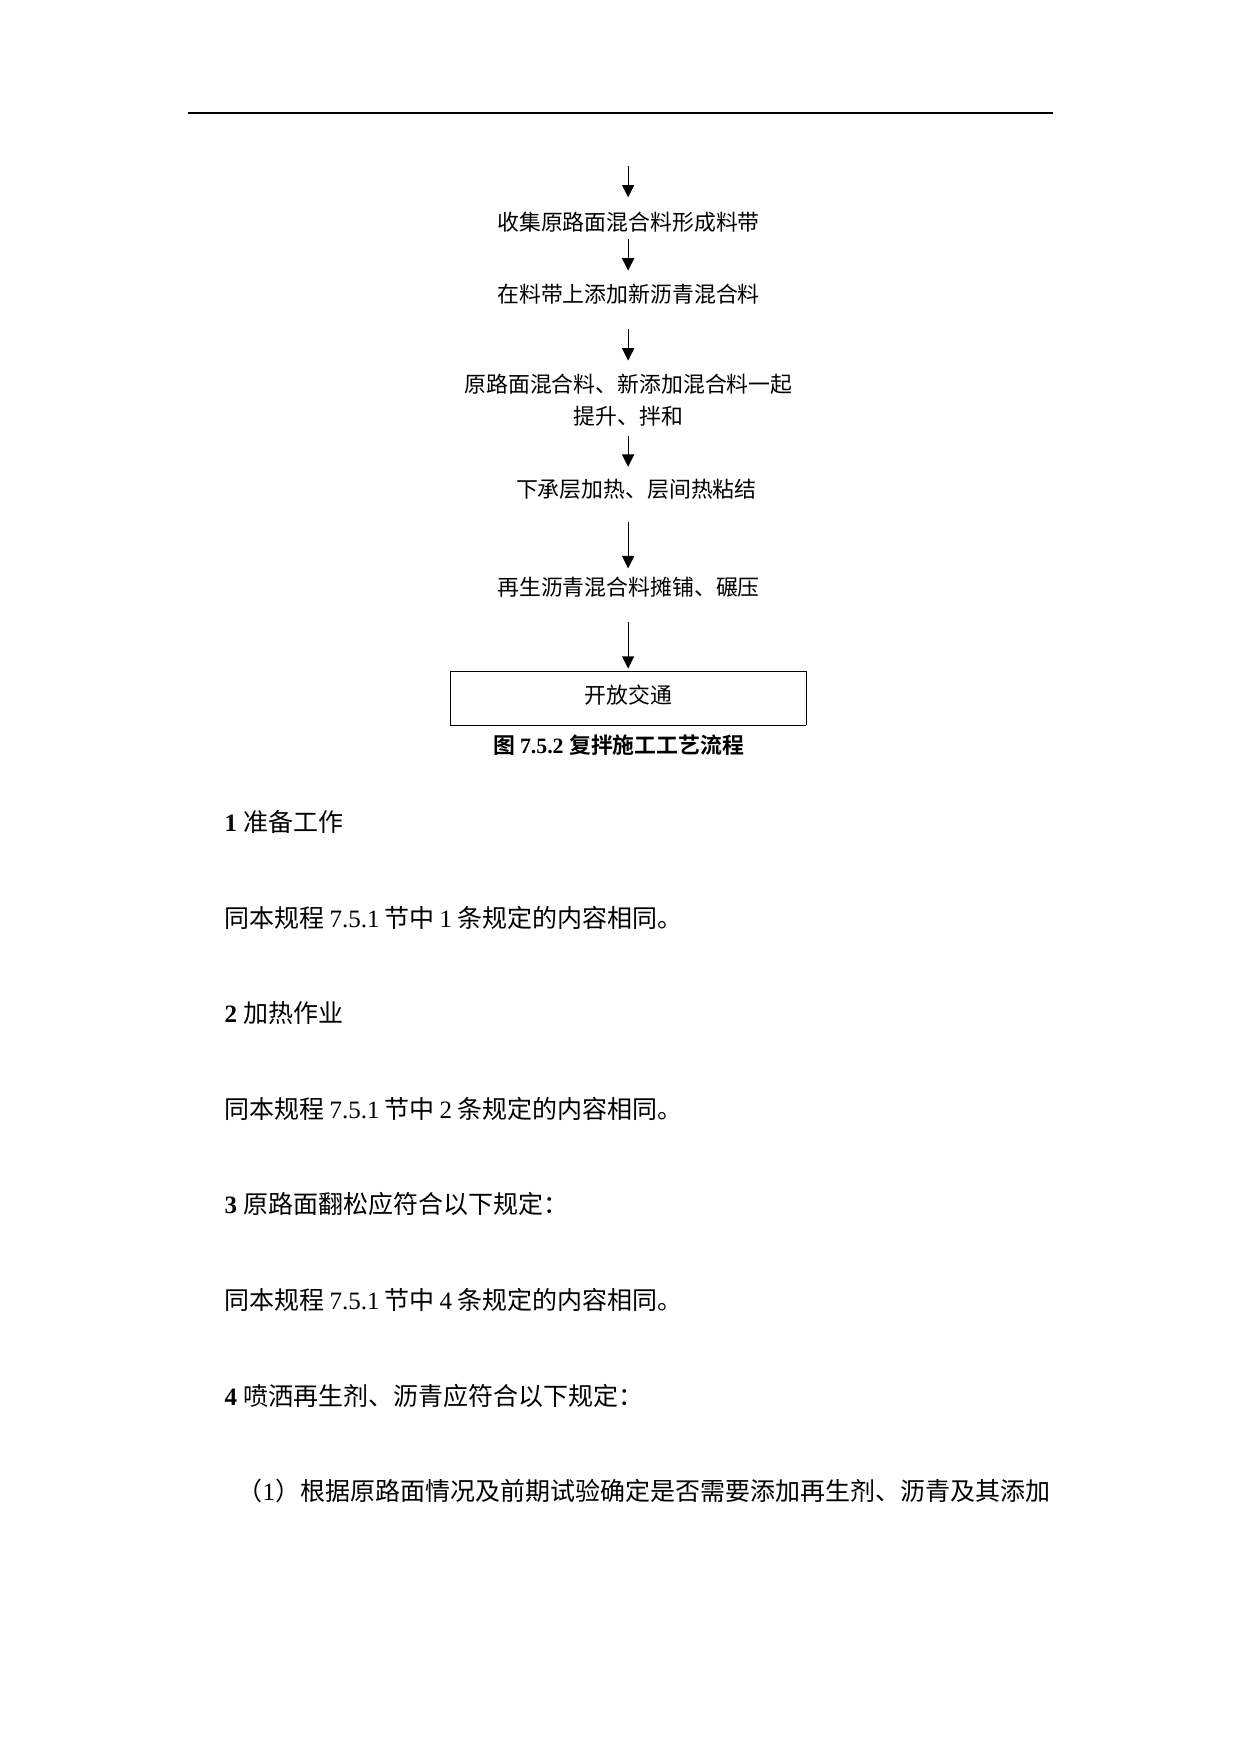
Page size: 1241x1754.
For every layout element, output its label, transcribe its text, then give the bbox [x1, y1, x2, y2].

text 同本规程7.5.1节中4条规定的内容相同。 [187, 1266, 1050, 1331]
text 图 复拌施工工艺流程 [187, 727, 1050, 760]
text 4 喷洒再生剂、沥青应符合以下规定： [187, 1362, 1050, 1427]
text 同本规程7.5.1节中1条规定的内容相同。 [187, 884, 1050, 949]
text 1 准备工作 [187, 788, 1050, 853]
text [187, 1457, 1053, 1522]
text 3 原路面翻松应符合以下规定： [187, 1171, 1050, 1236]
text 2 加热作业 [187, 979, 1050, 1044]
text 同本规程7.5.1节中2条规定的内容相同。 [187, 1075, 1050, 1140]
